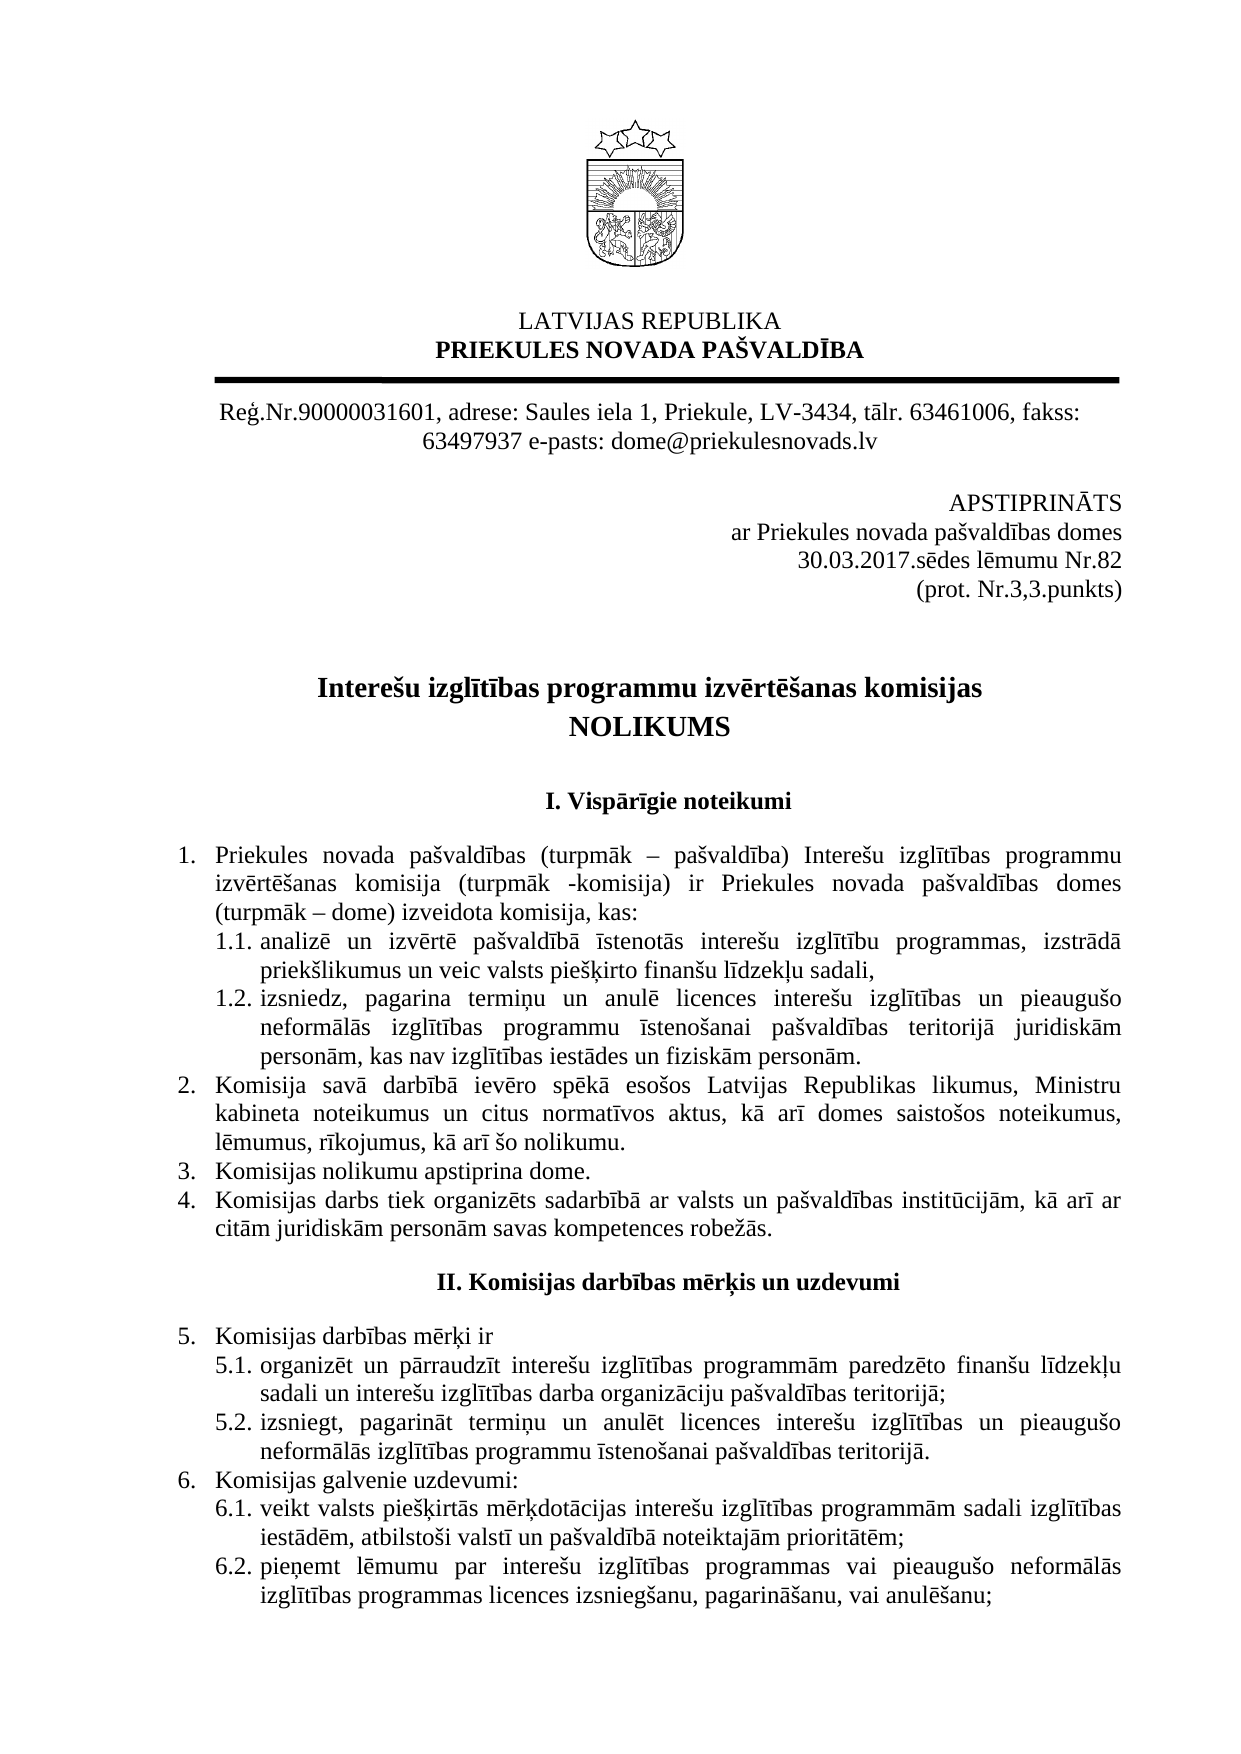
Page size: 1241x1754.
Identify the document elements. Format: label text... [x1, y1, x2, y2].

text LATVIJAS REPUBLIKA [177, 306, 1122, 335]
list izsniegt, pagarināt termiņu un anulēt licences interešu izglītības un pieaugušo neformālās izglītības programmu īstenošanai pašvaldības teritorijā. [215, 1407, 1122, 1465]
text II. Komisijas darbības mērķis un uzdevumi [215, 1267, 1122, 1296]
list Komisijas darbības mērķi ir [177, 1321, 1122, 1350]
list izsniedz, pagarina termiņu un anulē licences interešu izglītības un pieaugušo neformālās izglītības programmu īstenošanai pašvaldības teritorijā juridiskām personām, kas nav izglītības iestādes un fiziskām personām. [215, 983, 1122, 1070]
list pieņemt lēmumu par interešu izglītības programmas vai pieaugušo neformālās izglītības programmas licences izsniegšanu, pagarināšanu, vai anulēšanu; [215, 1551, 1122, 1608]
list Priekules novada pašvaldības (turpmāk – pašvaldība) Interešu izglītības programmu izvērtēšanas komisija (turpmāk -komisija) ir Priekules novada pašvaldības domes (turpmāk – dome) izveidota komisija, kas: [177, 840, 1122, 926]
text I. Vispārīgie noteikumi [215, 786, 1122, 815]
list Komisijas galvenie uzdevumi: [177, 1465, 1122, 1493]
list Komisijas nolikumu apstiprina dome. [177, 1156, 1122, 1185]
list veikt valsts piešķirtās mērķdotācijas interešu izglītības programmām sadali izglītības iestādēm, atbilstoši valstī un pašvaldībā noteiktajām prioritātēm; [215, 1493, 1122, 1551]
text APSTIPRINĀTS [177, 488, 1122, 517]
list analizē un izvērtē pašvaldībā īstenotās interešu izglītību programmas, izstrādā priekšlikumus un veic valsts piešķirto finanšu līdzekļu sadali, [215, 926, 1122, 983]
text (prot. Nr.3,3.punkts) [177, 574, 1122, 603]
text PRIEKULES NOVADA PAŠVALDĪBA [177, 335, 1122, 363]
text Reģ.Nr.90000031601, adrese: Saules iela 1, Priekule, LV-3434, tālr. 63461006, fakss: 63497937 e-pasts: dome@priekulesnovads.lv [177, 397, 1122, 454]
text 30.03.2017.sēdes lēmumu Nr.82 [177, 546, 1122, 574]
picture [585, 118, 687, 269]
list organizēt un pārraudzīt interešu izglītības programmām paredzēto finanšu līdzekļu sadali un interešu izglītības darba organizāciju pašvaldības teritorijā; [215, 1350, 1122, 1407]
text ar Priekules novada pašvaldības domes [177, 517, 1122, 546]
text Interešu izglītības programmu izvērtēšanas komisijas [177, 670, 1122, 704]
list Komisijas darbs tiek organizēts sadarbībā ar valsts un pašvaldības institūcijām, kā arī ar citām juridiskām personām savas kompetences robežās. [177, 1185, 1122, 1242]
text NOLIKUMS [177, 709, 1122, 742]
list Komisija savā darbībā ievēro spēkā esošos Latvijas Republikas likumus, Ministru kabineta noteikumus un citus normatīvos aktus, kā arī domes saistošos noteikumus, lēmumus, rīkojumus, kā arī šo nolikumu. [177, 1070, 1122, 1156]
